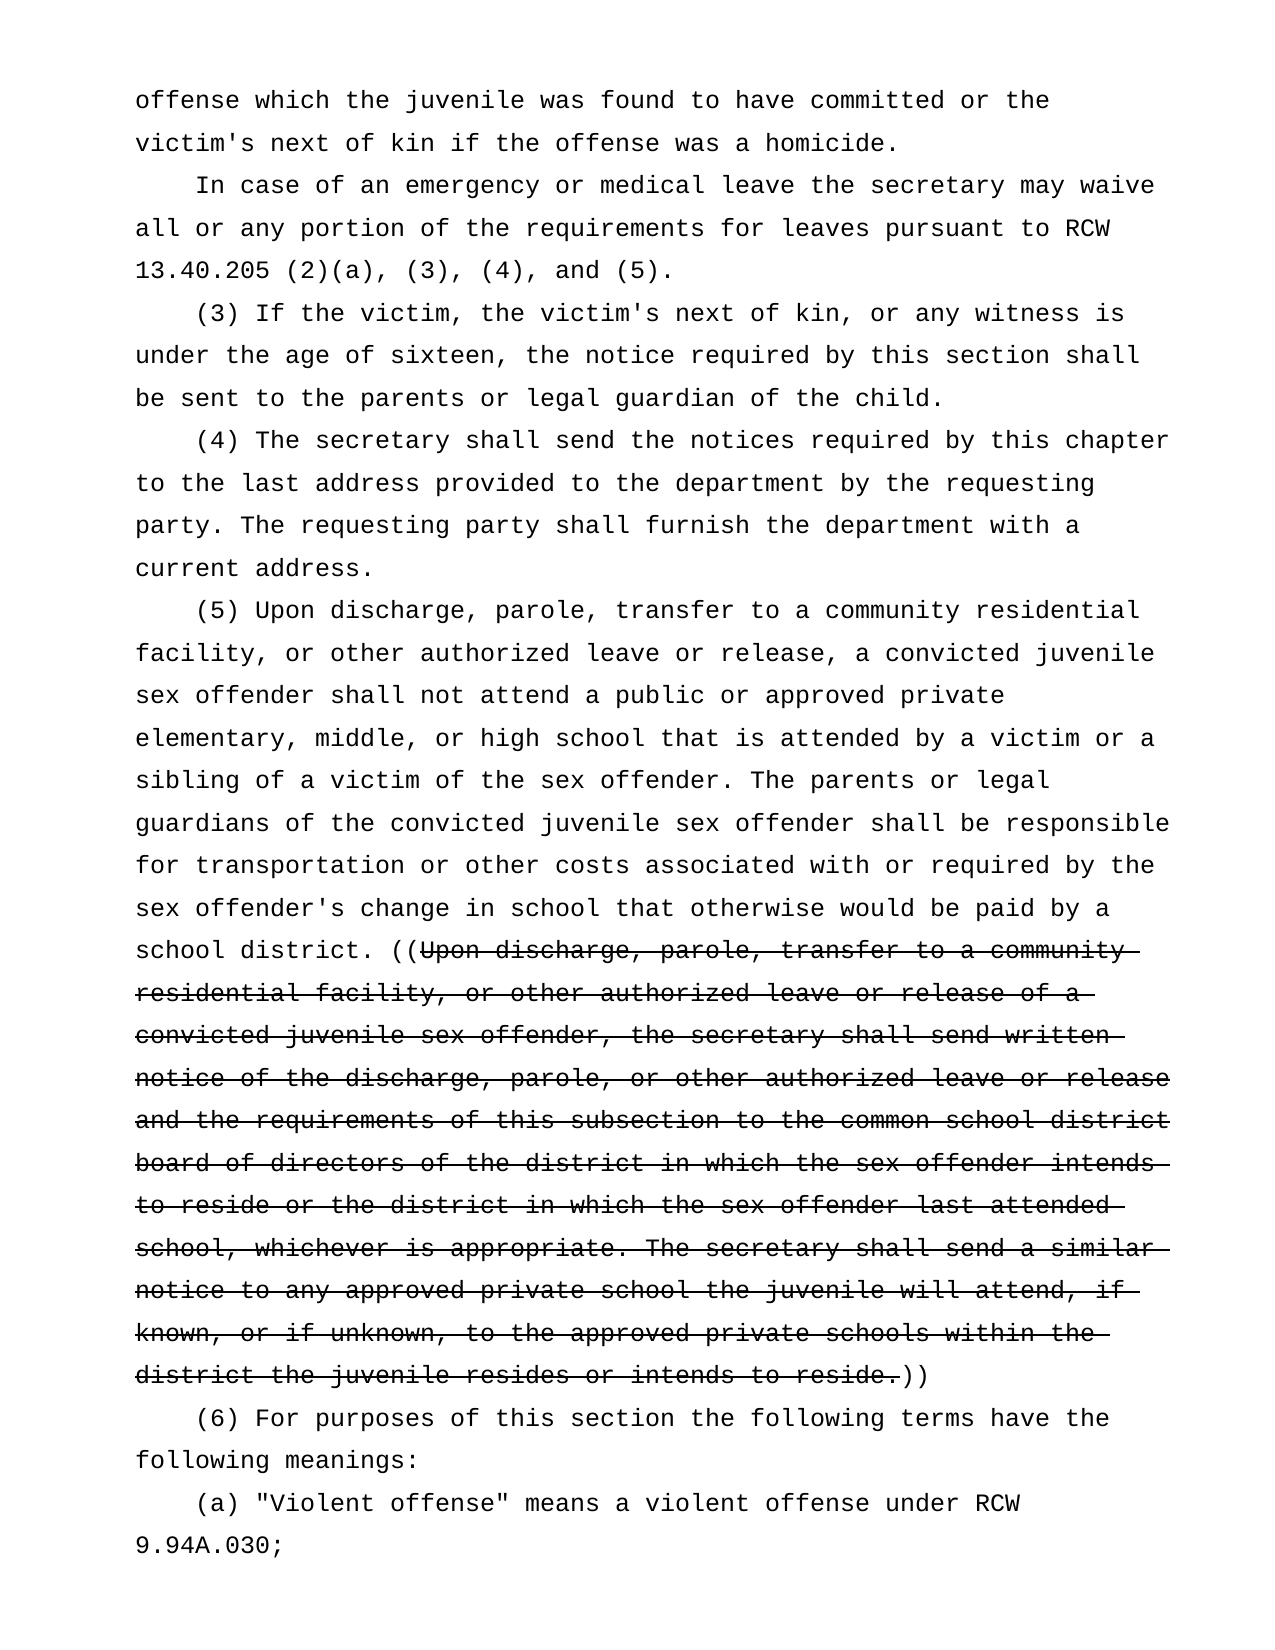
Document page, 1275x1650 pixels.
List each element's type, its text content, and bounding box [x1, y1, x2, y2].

text (4) The secretary shall send the notices required by this chapter to the last address provided to the department by the requesting party. The requesting party shall furnish the department with a current address. [135, 415, 1170, 585]
text (5) Upon discharge, parole, transfer to a community residential facility, or other authorized leave or release, a convicted juvenile sex offender shall not attend a public or approved private elementary, middle, or high school that is attended by a victim or a sibling of a victim of the sex offender. The parents or legal guardians of the convicted juvenile sex offender shall be responsible for transportation or other costs associated with or required by the sex offender's change in school that otherwise would be paid by a school district. ((Upon discharge, parole, transfer to a community residential facility, or other authorized leave or release of a convicted juvenile sex offender, the secretary shall send written notice of the discharge, parole, or other authorized leave or release and the requirements of this subsection to the common school district board of directors of the district in which the sex offender intends to reside or the district in which the sex offender last attended school, whichever is appropriate. The secretary shall send a similar notice to any approved private school the juvenile will attend, if known, or if unknown, to the approved private schools within the district the juvenile resides or intends to reside.)) [135, 585, 1170, 1079]
text (6) For purposes of this section the following terms have the following meanings: [135, 1392, 1170, 1477]
text (3) If the victim, the victim's next of kin, or any witness is under the age of sixteen, the notice required by this section shall be sent to the parents or legal guardian of the child. [135, 287, 1170, 415]
text In case of an emergency or medical leave the secretary may waive all or any portion of the requirements for leaves pursuant to RCW 13.40.205 (2)(a), (3), (4), and (5). [135, 160, 1170, 287]
text (5) Upon discharge, parole, transfer to a community residential facility, or other authorized leave or release, a convicted juvenile sex offender shall not attend a public or approved private elementary, middle, or high school that is attended by a victim or a sibling of a victim of the sex offender. The parents or legal guardians of the convicted juvenile sex offender shall be responsible for transportation or other costs associated with or required by the sex offender's change in school that otherwise would be paid by a school district. ((Upon discharge, parole, transfer to a community residential facility, or other authorized leave or release of a convicted juvenile sex offender, the secretary shall send written notice of the discharge, parole, or other authorized leave or release and the requirements of this subsection to the common school district board of directors of the district in which the sex offender intends to reside or the district in which the sex offender last attended school, whichever is appropriate. The secretary shall send a similar notice to any approved private school the juvenile will attend, if known, or if unknown, to the approved private schools within the district the juvenile resides or intends to reside.)) [135, 1166, 1170, 1249]
text (a) "Violent offense" means a violent offense under RCW 9.94A.030; [135, 1477, 1170, 1562]
text (5) Upon discharge, parole, transfer to a community residential facility, or other authorized leave or release, a convicted juvenile sex offender shall not attend a public or approved private elementary, middle, or high school that is attended by a victim or a sibling of a victim of the sex offender. The parents or legal guardians of the convicted juvenile sex offender shall be responsible for transportation or other costs associated with or required by the sex offender's change in school that otherwise would be paid by a school district. ((Upon discharge, parole, transfer to a community residential facility, or other authorized leave or release of a convicted juvenile sex offender, the secretary shall send written notice of the discharge, parole, or other authorized leave or release and the requirements of this subsection to the common school district board of directors of the district in which the sex offender intends to reside or the district in which the sex offender last attended school, whichever is appropriate. The secretary shall send a similar notice to any approved private school the juvenile will attend, if known, or if unknown, to the approved private schools within the district the juvenile resides or intends to reside.)) [135, 1251, 1170, 1392]
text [135, 75, 1170, 160]
